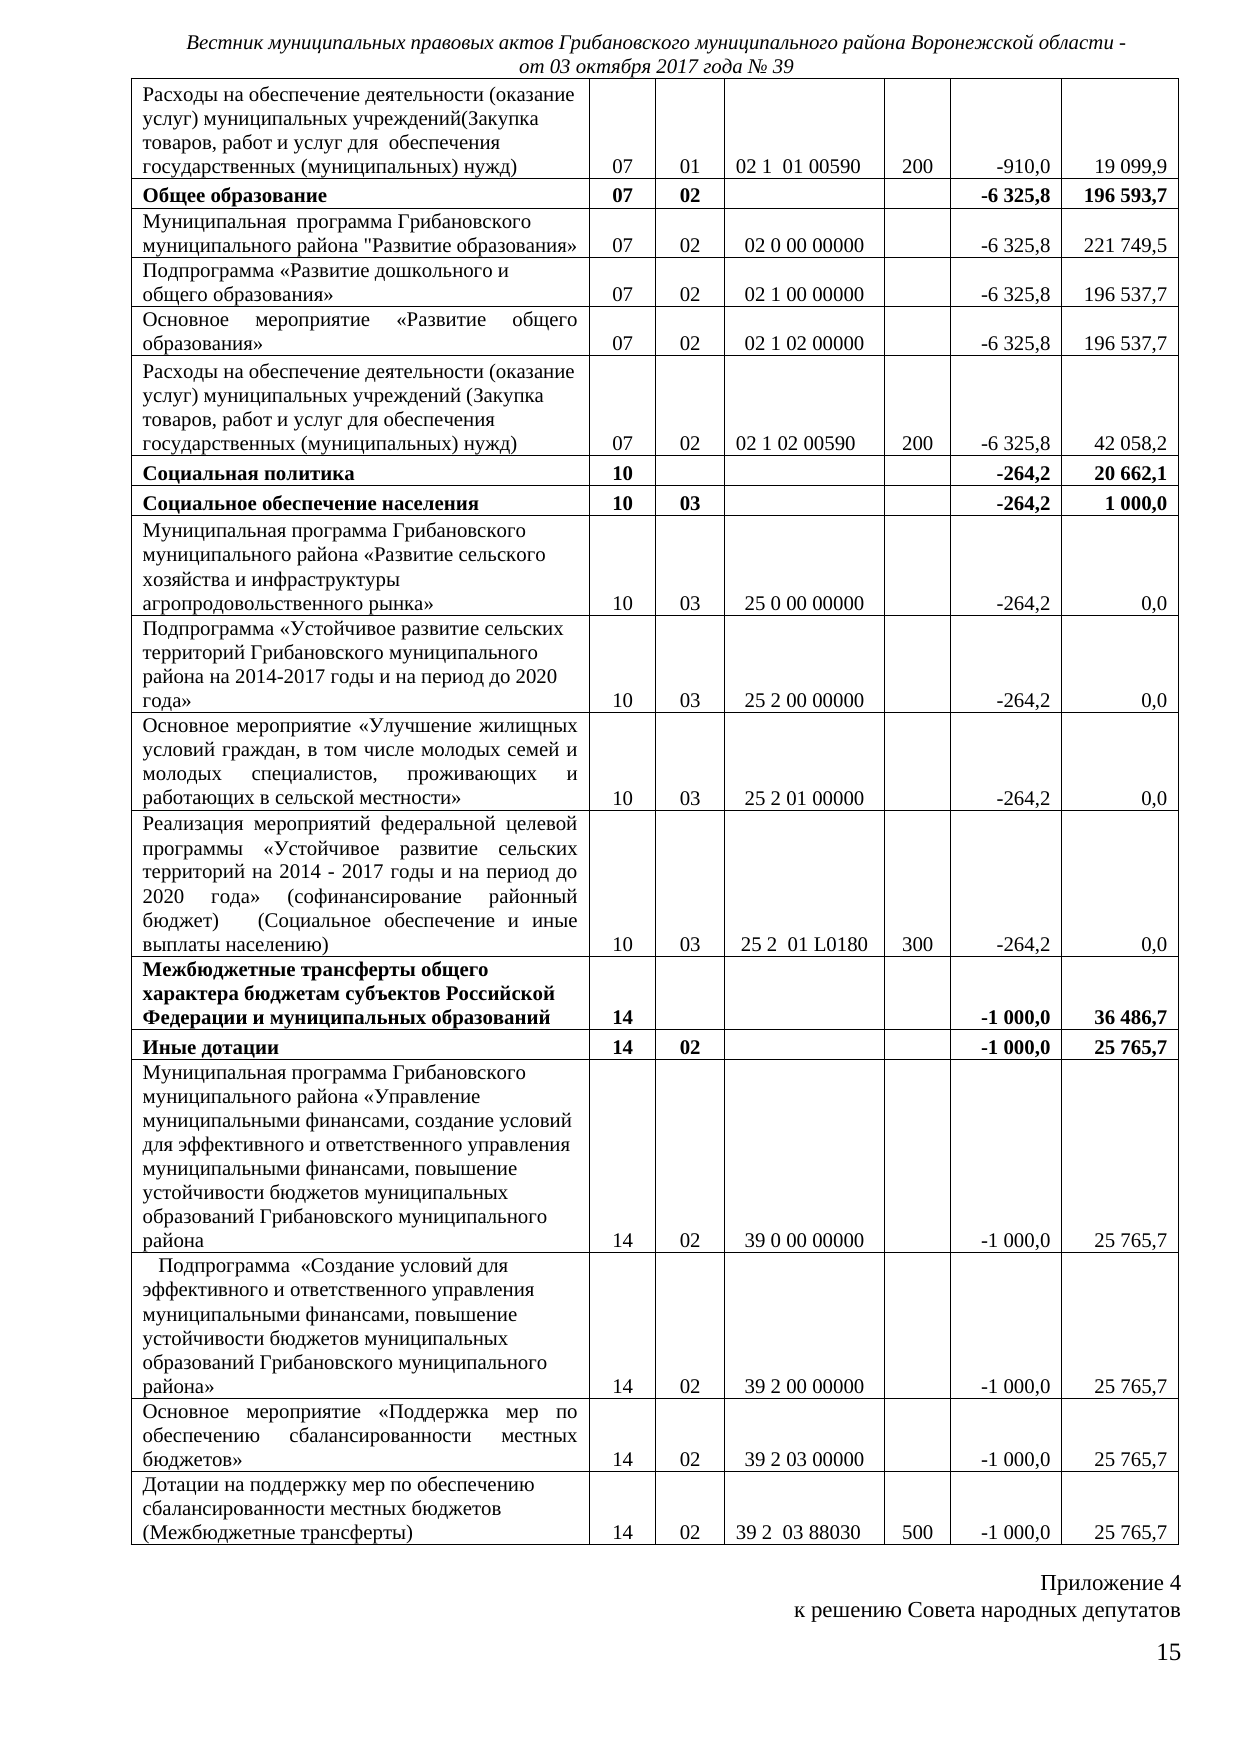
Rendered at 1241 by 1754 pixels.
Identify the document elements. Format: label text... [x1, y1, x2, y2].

table_cell 02 [656, 1253, 724, 1398]
table_cell Межбюджетные трансферты общего характера бюджетам субъектов Российской Федерации и муниципальных образований [132, 957, 589, 1029]
table_cell 25 765,7 [1062, 1399, 1178, 1471]
table_cell 03 [656, 486, 724, 514]
table_cell 25 2 00 00000 [725, 616, 884, 712]
table_cell -6 325,8 [951, 179, 1061, 207]
table_cell 221 749,5 [1062, 209, 1178, 257]
table_cell [885, 516, 950, 614]
table_cell 39 0 00 00000 [725, 1060, 884, 1252]
table_cell 25 0 00 00000 [725, 516, 884, 614]
table_cell [885, 307, 950, 355]
table_cell 02 [656, 1060, 724, 1252]
table_cell Основное мероприятие «Улучшение жилищных условий граждан, в том числе молодых семей и молодых специалистов, проживающих и работающих в сельской местности» [132, 713, 589, 810]
table_cell 07 [590, 209, 655, 257]
table_cell Общее образование [132, 179, 589, 207]
table_cell [725, 957, 884, 1029]
table_cell -264,2 [951, 616, 1061, 712]
table_cell Муниципальная программа Грибановского муниципального района «Развитие сельского хозяйства и инфраструктуры агропродовольственного рынка» [132, 516, 589, 614]
table_cell 10 [590, 486, 655, 514]
table_cell 02 [656, 258, 724, 306]
table_cell [656, 957, 724, 1029]
table_cell Социальное обеспечение населения [132, 486, 589, 514]
table_cell 02 1 02 00590 [725, 356, 884, 455]
table_cell 02 [656, 209, 724, 257]
table_cell Основное мероприятие «Поддержка мер по обеспечению сбалансированности местных бюджетов» [132, 1399, 589, 1471]
table_cell -1 000,0 [951, 1253, 1061, 1398]
table_cell 200 [885, 356, 950, 455]
table_cell Подпрограмма «Создание условий для эффективного и ответственного управления муниципальными финансами, повышение устойчивости бюджетов муниципальных образований Грибановского муниципального района» [132, 1253, 589, 1398]
table_cell 0,0 [1062, 516, 1178, 614]
table_cell 02 [656, 1399, 724, 1471]
table_cell [885, 616, 950, 712]
table_cell [885, 209, 950, 257]
table_cell -264,2 [951, 486, 1061, 514]
table_cell 39 2 00 00000 [725, 1253, 884, 1398]
table_cell 500 [885, 1472, 950, 1544]
table_cell 02 [656, 1472, 724, 1544]
table_cell Дотации на поддержку мер по обеспечению сбалансированности местных бюджетов (Межбюджетные трансферты) [132, 1472, 589, 1544]
table_cell [885, 713, 950, 810]
table_cell 25 765,7 [1062, 1472, 1178, 1544]
table_cell 25 2 01 00000 [725, 713, 884, 810]
table_cell -1 000,0 [951, 1399, 1061, 1471]
table_cell Социальная политика [132, 456, 589, 485]
table_cell 02 1 02 00000 [725, 307, 884, 355]
table_cell 03 [656, 616, 724, 712]
table_cell 07 [590, 258, 655, 306]
table_cell Расходы на обеспечение деятельности (оказание услуг) муниципальных учреждений (Закупка товаров, работ и услуг для обеспечения государственных (муниципальных) нужд) [132, 356, 589, 455]
table_cell 10 [590, 516, 655, 614]
table_cell [885, 456, 950, 485]
table_cell [885, 1253, 950, 1398]
table_cell Расходы на обеспечение деятельности (оказание услуг) муниципальных учреждений(Закупка товаров, работ и услуг для обеспечения государственных (муниципальных) нужд) [132, 79, 589, 178]
table_cell [725, 179, 884, 207]
table_cell -6 325,8 [951, 209, 1061, 257]
table_cell 14 [590, 957, 655, 1029]
table_cell 10 [590, 713, 655, 810]
table_cell 10 [590, 616, 655, 712]
table_cell Основное мероприятие «Развитие общего образования» [132, 307, 589, 355]
table_cell 07 [590, 356, 655, 455]
table_cell 20 662,1 [1062, 456, 1178, 485]
text Приложение 4 [131, 1569, 1181, 1596]
table_cell 25 765,7 [1062, 1253, 1178, 1398]
table_cell -6 325,8 [951, 307, 1061, 355]
table_cell 02 [656, 1030, 724, 1059]
table_cell [656, 456, 724, 485]
table_cell 1 000,0 [1062, 486, 1178, 514]
table_cell 196 593,7 [1062, 179, 1178, 207]
table_cell -910,0 [951, 79, 1061, 178]
table_cell -264,2 [951, 713, 1061, 810]
table_cell 39 2 03 00000 [725, 1399, 884, 1471]
table_cell 14 [590, 1472, 655, 1544]
table_cell 02 1 00 00000 [725, 258, 884, 306]
table_cell -6 325,8 [951, 356, 1061, 455]
table_cell 0,0 [1062, 616, 1178, 712]
table_cell 02 [656, 307, 724, 355]
table_cell [885, 1030, 950, 1059]
table_cell [725, 486, 884, 514]
table_cell 196 537,7 [1062, 258, 1178, 306]
table_cell -1 000,0 [951, 1030, 1061, 1059]
table_cell 25 2 01 L0180 [725, 811, 884, 956]
table_cell [885, 179, 950, 207]
table_cell 0,0 [1062, 811, 1178, 956]
table_cell 14 [590, 1399, 655, 1471]
table_cell 14 [590, 1060, 655, 1252]
table_cell 10 [590, 456, 655, 485]
table_cell -264,2 [951, 811, 1061, 956]
table_cell 0,0 [1062, 713, 1178, 810]
table_cell [885, 1060, 950, 1252]
table_cell 03 [656, 516, 724, 614]
table_cell [885, 1399, 950, 1471]
table_cell [885, 486, 950, 514]
table_cell 14 [590, 1030, 655, 1059]
table_cell [885, 258, 950, 306]
table_cell 25 765,7 [1062, 1060, 1178, 1252]
table_cell Подпрограмма «Развитие дошкольного и общего образования» [132, 258, 589, 306]
table_cell 42 058,2 [1062, 356, 1178, 455]
table_cell 39 2 03 88030 [725, 1472, 884, 1544]
table_cell 07 [590, 307, 655, 355]
table_cell [725, 1030, 884, 1059]
table_cell [725, 456, 884, 485]
table_cell -1 000,0 [951, 957, 1061, 1029]
table_cell 02 0 00 00000 [725, 209, 884, 257]
table_cell 02 [656, 356, 724, 455]
table_cell Муниципальная программа Грибановского муниципального района "Развитие образования» [132, 209, 589, 257]
table_cell 02 1 01 00590 [725, 79, 884, 178]
table_cell 02 [656, 179, 724, 207]
table_cell 07 [590, 79, 655, 178]
table_cell -264,2 [951, 516, 1061, 614]
table_cell [885, 957, 950, 1029]
table_cell 200 [885, 79, 950, 178]
table_cell 36 486,7 [1062, 957, 1178, 1029]
table_cell 196 537,7 [1062, 307, 1178, 355]
table_cell 10 [590, 811, 655, 956]
table_cell 25 765,7 [1062, 1030, 1178, 1059]
table_cell Иные дотации [132, 1030, 589, 1059]
table_cell 07 [590, 179, 655, 207]
table_cell 19 099,9 [1062, 79, 1178, 178]
table_cell Муниципальная программа Грибановского муниципального района «Управление муниципальными финансами, создание условий для эффективного и ответственного управления муниципальными финансами, повышение устойчивости бюджетов муниципальных образований Грибановского муниципального района [132, 1060, 589, 1252]
text к решению Совета народных депутатов [131, 1596, 1181, 1622]
table_cell 300 [885, 811, 950, 956]
table_cell -6 325,8 [951, 258, 1061, 306]
table_cell -1 000,0 [951, 1060, 1061, 1252]
table_cell 03 [656, 713, 724, 810]
table_cell 03 [656, 811, 724, 956]
table_cell Подпрограмма «Устойчивое развитие сельских территорий Грибановского муниципального района на 2014-2017 годы и на период до 2020 года» [132, 616, 589, 712]
table_cell -1 000,0 [951, 1472, 1061, 1544]
table_cell Реализация мероприятий федеральной целевой программы «Устойчивое развитие сельских территорий на 2014 - 2017 годы и на период до 2020 года» (софинансирование районный бюджет) (Социальное обеспечение и иные выплаты населению) [132, 811, 589, 956]
table_cell 01 [656, 79, 724, 178]
table_cell 14 [590, 1253, 655, 1398]
table_cell -264,2 [951, 456, 1061, 485]
